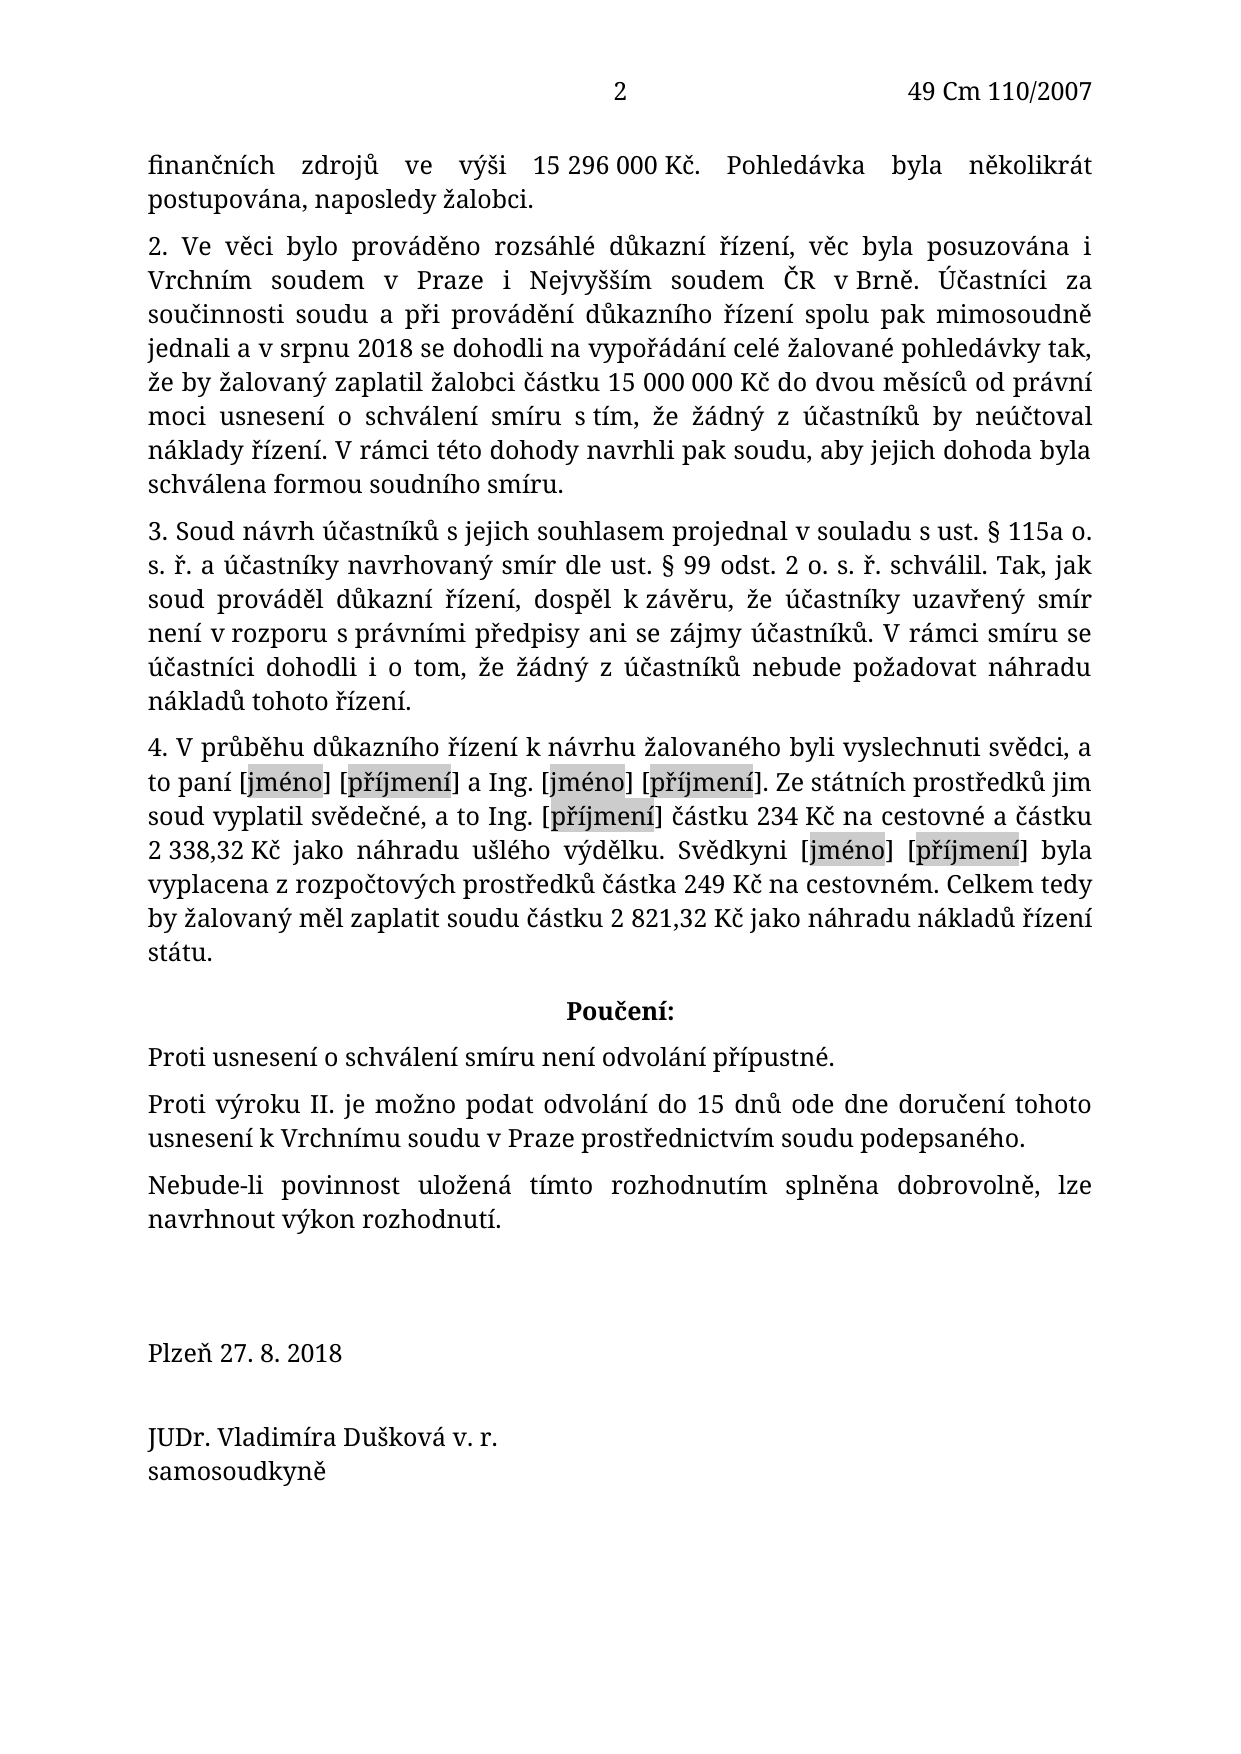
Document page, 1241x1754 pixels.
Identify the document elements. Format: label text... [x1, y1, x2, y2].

text 3. Soud návrh účastníků s jejich souhlasem projednal v souladu s ust. § 115a o. s. ř. a účastníky navrhovaný smír dle ust. § 99 odst. 2 o. s. ř. schválil. Tak, jak soud prováděl důkazní řízení, dospěl k závěru, že účastníky uzavřený smír není v rozporu s právními předpisy ani se zájmy účastníků. V rámci smíru se účastníci dohodli i o tom, že žádný z účastníků nebude požadovat náhradu nákladů tohoto řízení. [148, 513, 1093, 718]
text 4. V průběhu důkazního řízení k návrhu žalovaného byli vyslechnuti svědci, a to paní [jméno] [příjmení] a Ing. [jméno] [příjmení]. Ze státních prostředků jim soud vyplatil svědečné, a to Ing. [příjmení] částku 234 Kč na cestovné a částku 2 338,32 Kč jako náhradu ušlého výdělku. Svědkyni [jméno] [příjmení] byla vyplacena z rozpočtových prostředků částka 249 Kč na cestovném. Celkem tedy by žalovaný měl zaplatit soudu částku 2 821,32 Kč jako náhradu nákladů řízení státu. [148, 730, 1093, 968]
text JUDr. Vladimíra Dušková v. r. samosoudkyně [148, 1419, 1093, 1488]
text Nebude-li povinnost uložená tímto rozhodnutím splněna dobrovolně, lze navrhnout výkon rozhodnutí. [148, 1167, 1093, 1235]
text Poučení: [148, 993, 1093, 1028]
text 2. Ve věci bylo prováděno rozsáhlé důkazní řízení, věc byla posuzována i Vrchním soudem v Praze i Nejvyšším soudem ČR v Brně. Účastníci za součinnosti soudu a při provádění důkazního řízení spolu pak mimosoudně jednali a v srpnu 2018 se dohodli na vypořádání celé žalované pohledávky tak, že by žalovaný zaplatil žalobci částku 15 000 000 Kč do dvou měsíců od právní moci usnesení o schválení smíru s tím, že žádný z účastníků by neúčtoval náklady řízení. V rámci této dohody navrhli pak soudu, aby jejich dohoda byla schválena formou soudního smíru. [148, 228, 1093, 501]
text Plzeň 27. 8. 2018 [148, 1335, 1093, 1369]
text Proti usnesení o schválení smíru není odvolání přípustné. [148, 1040, 1093, 1074]
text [148, 148, 1093, 216]
text Proti výroku II. je možno podat odvolání do 15 dnů ode dne doručení tohoto usnesení k Vrchnímu soudu v Praze prostřednictvím soudu podepsaného. [148, 1087, 1093, 1155]
